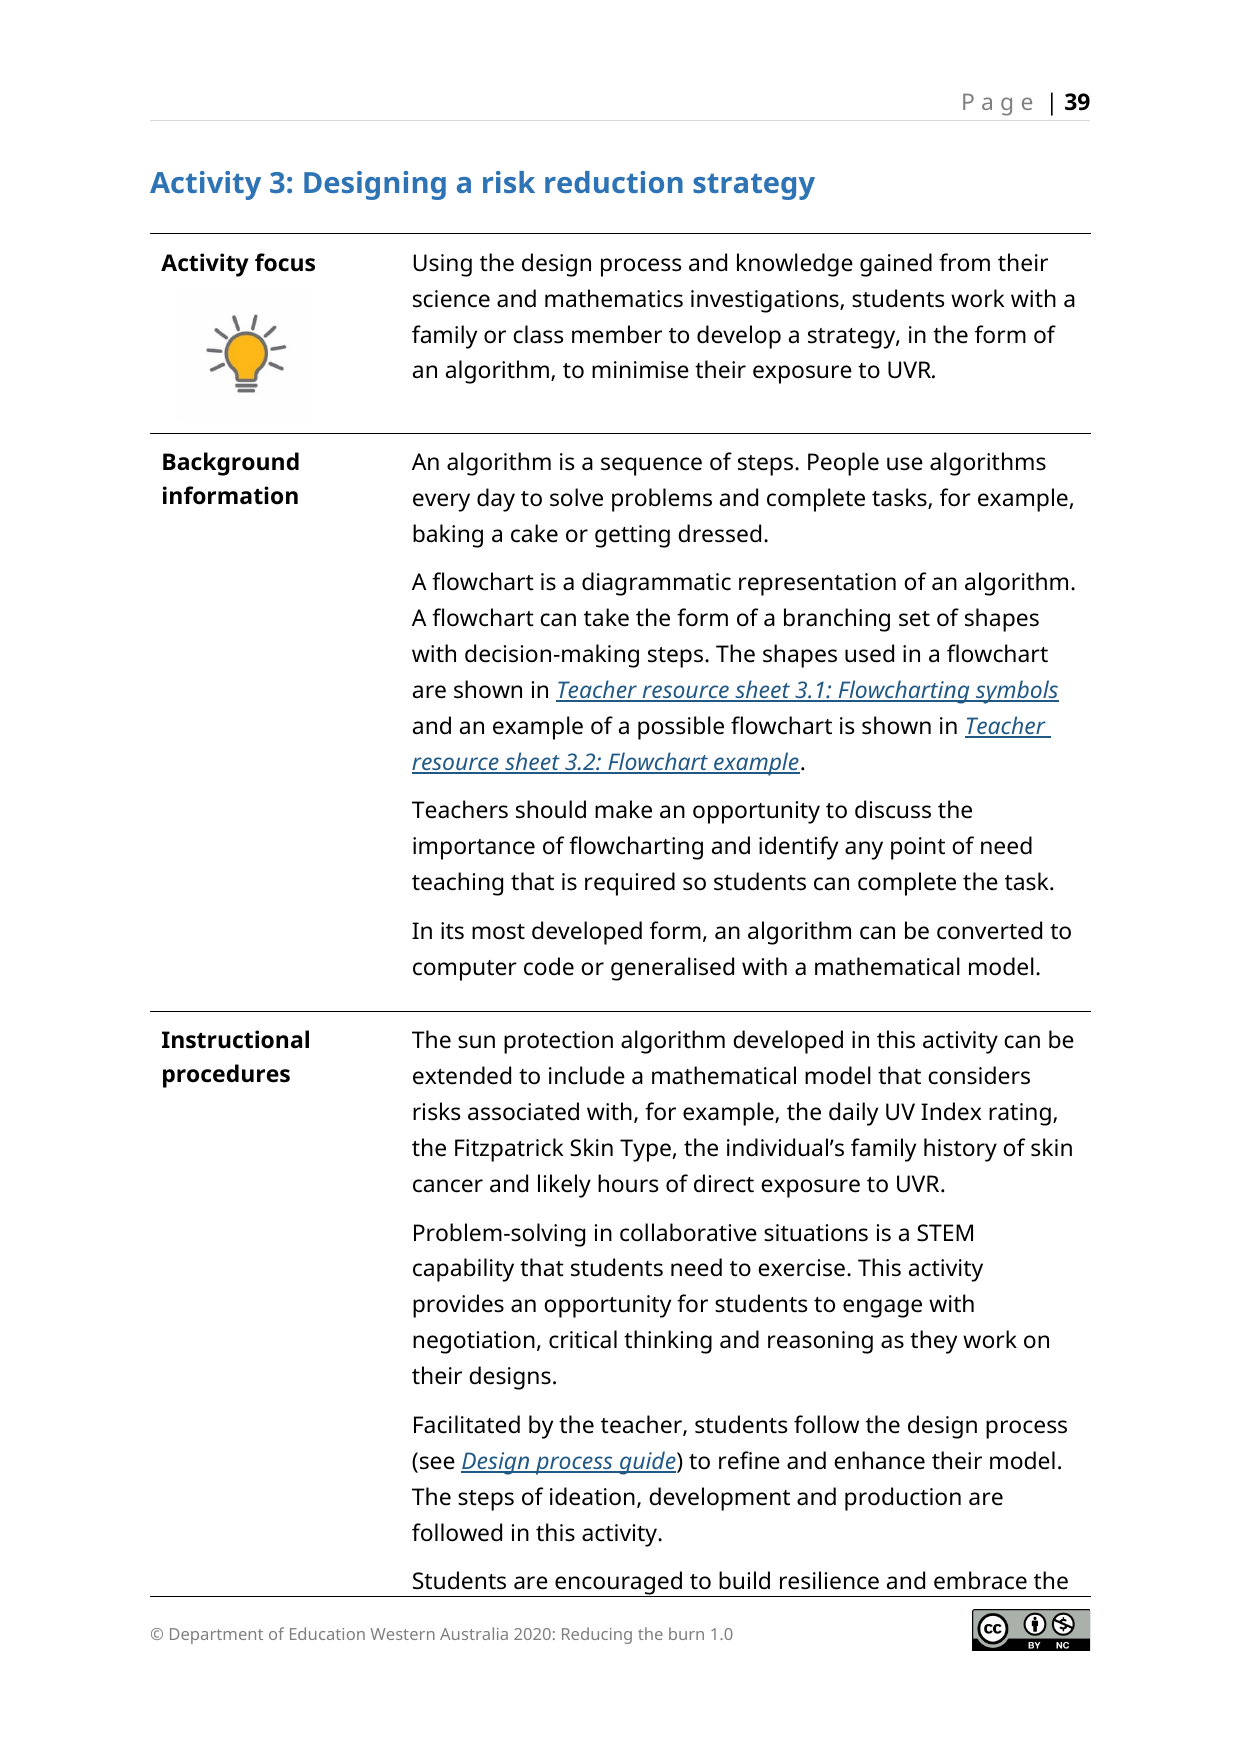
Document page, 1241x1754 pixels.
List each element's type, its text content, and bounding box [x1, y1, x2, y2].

table_header Activity focus [150, 234, 400, 432]
subtitle Activity 3: Designing a risk reduction strategy [150, 162, 1090, 202]
table_cell An algorithm is a sequence of steps. People use algorithms every day to solve problems and complete tasks, for example, baking a cake or getting dressed. A flowchart is a diagrammatic representation of an algorithm. A flowchart can take the form of a branching set of shapes with decision-making steps. The shapes used in a flowchart are shown in Teacher resource sheet 3.1: Flowcharting symbols and an example of a possible flowchart is shown in Teacher resource sheet 3.2: Flowchart example. Teachers should make an opportunity to discuss the importance of flowcharting and identify any point of need teaching that is required so students can complete the task. In its most developed form, an algorithm can be converted to computer code or generalised with a mathematical model. [400, 434, 1091, 1011]
table_header Using the design process and knowledge gained from their science and mathematics investigations, students work with a family or class member to develop a strategy, in the form of an algorithm, to minimise their exposure to UVR. [400, 234, 1091, 432]
table_cell Instructional procedures [150, 1012, 400, 1596]
picture [972, 1609, 1091, 1651]
table_cell Background information [150, 434, 400, 1011]
picture [178, 285, 314, 421]
